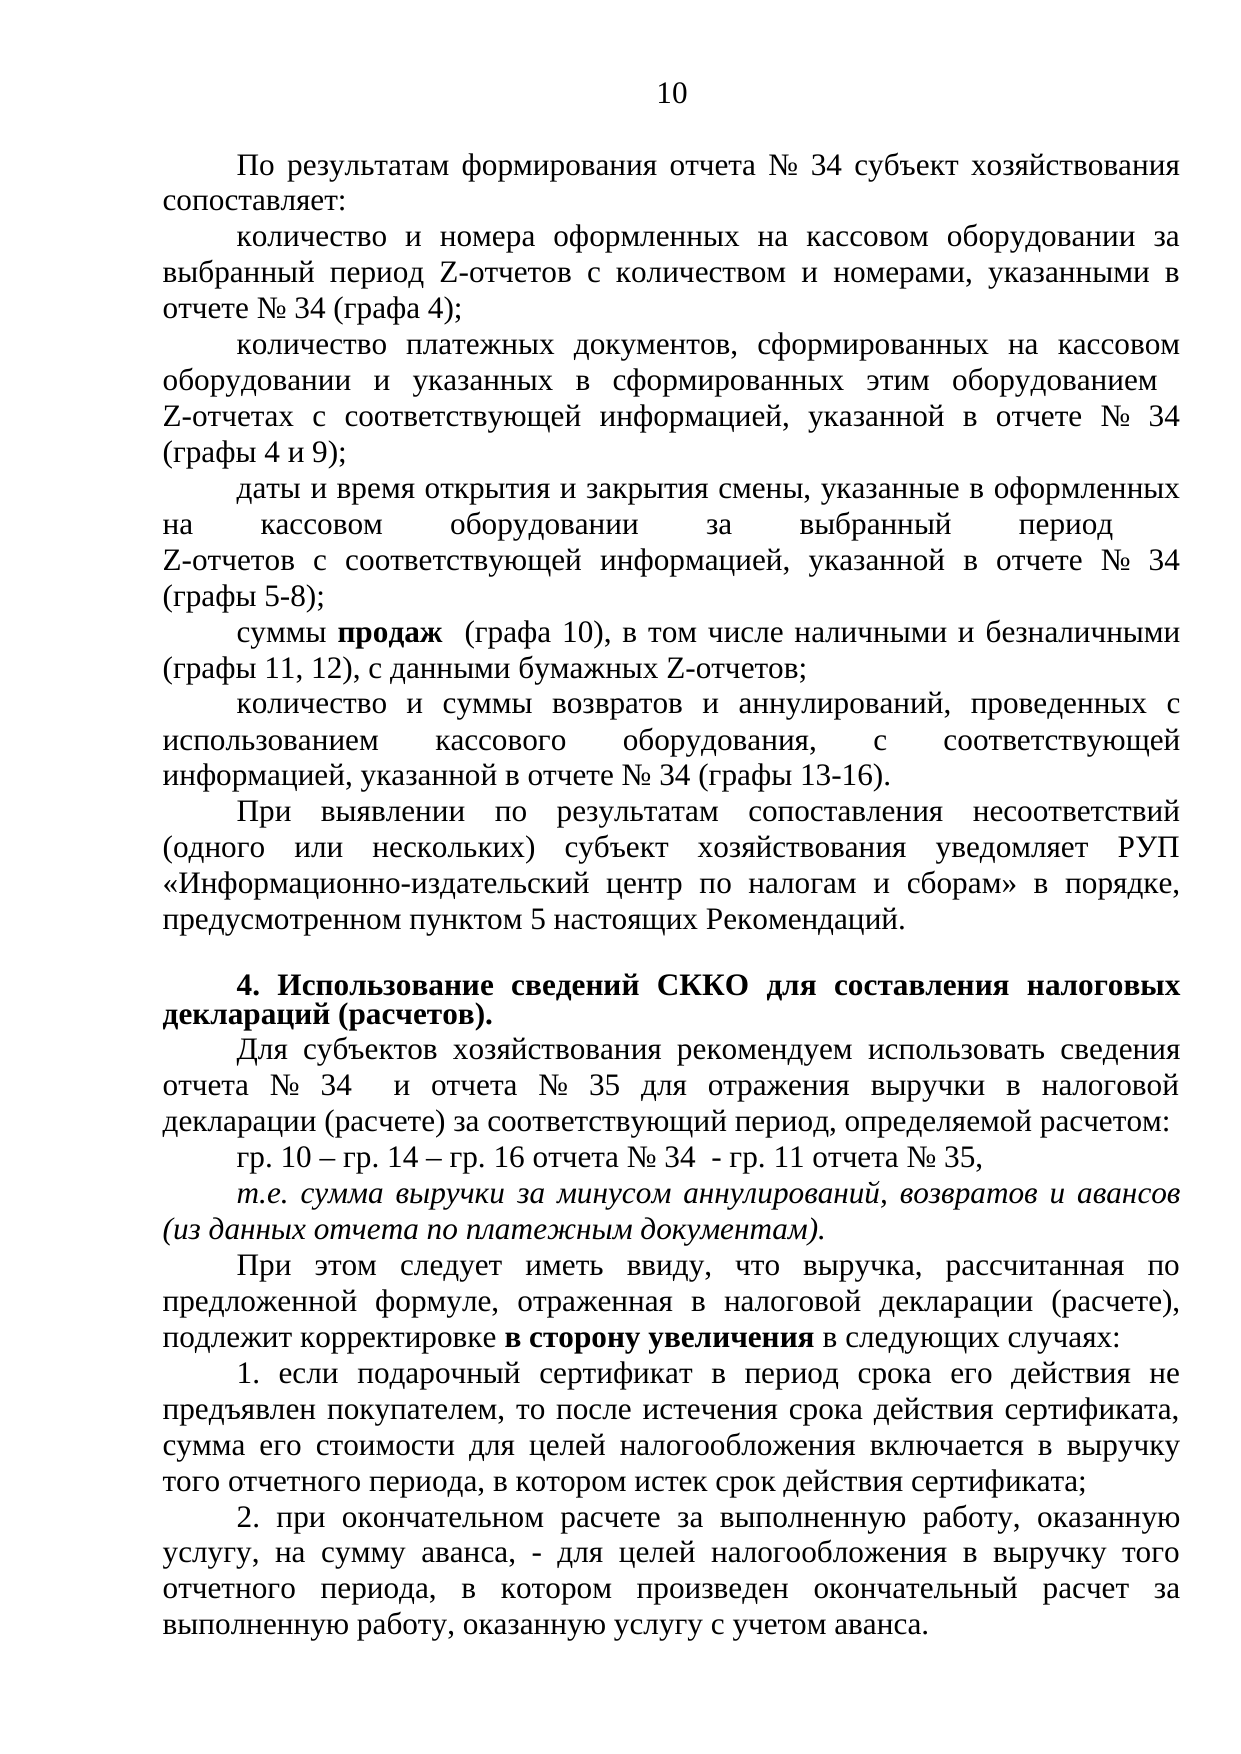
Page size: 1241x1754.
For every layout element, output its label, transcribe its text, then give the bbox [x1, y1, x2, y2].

text При выявлении по результатам сопоставления несоответствий (одного или нескольких) субъект хозяйствования уведомляет РУП «Информационно-издательский центр по налогам и сборам» в порядке, предусмотренном пунктом 5 настоящих Рекомендаций. [162, 793, 1181, 936]
text 4. Использование сведений СККО для составления налоговых деклараций (расчетов). [162, 972, 1181, 1031]
text При этом следует иметь ввиду, что выручка, рассчитанная по предложенной формуле, отраженная в налоговой декларации (расчете), подлежит корректировке в сторону увеличения в следующих случаях: [162, 1246, 1181, 1354]
text т.е. сумма выручки за минусом аннулирований, возвратов и авансов (из данных отчета по платежным документам). [162, 1174, 1181, 1246]
text количество платежных документов, сформированных на кассовом оборудовании и указанных в сформированных этим оборудованием Z-отчетах с соответствующей информацией, указанной в отчете № 34 (графы 4 и 9); [162, 325, 1181, 469]
text 1. если подарочный сертификат в период срока его действия не предъявлен покупателем, то после истечения срока действия сертификата, сумма его стоимости для целей налогообложения включается в выручку того отчетного периода, в котором истек срок действия сертификата; [162, 1354, 1181, 1498]
text количество и суммы возвратов и аннулирований, проведенных с использованием кассового оборудования, с соответствующей информацией, указанной в отчете № 34 (графы 13-16). [162, 685, 1181, 793]
text даты и время открытия и закрытия смены, указанные в оформленных на кассовом оборудовании за выбранный период Z-отчетов с соответствующей информацией, указанной в отчете № 34 (графы 5-8); [162, 469, 1181, 613]
text количество и номера оформленных на кассовом оборудовании за выбранный период Z-отчетов с количеством и номерами, указанными в отчете № 34 (графа 4); [162, 218, 1181, 325]
text гр. 10 – гр. 14 – гр. 16 отчета № 34 - гр. 11 отчета № 35, [162, 1138, 1181, 1174]
text Для субъектов хозяйствования рекомендуем использовать сведения отчета № 34 и отчета № 35 для отражения выручки в налоговой декларации (расчете) за соответствующий период, определяемой расчетом: [162, 1031, 1181, 1138]
text 2. при окончательном расчете за выполненную работу, оказанную услугу, на сумму аванса, - для целей налогообложения в выручку того отчетного периода, в котором произведен окончательный расчет за выполненную работу, оказанную услугу с учетом аванса. [162, 1498, 1181, 1642]
text По результатам формирования отчета № 34 субъект хозяйствования сопоставляет: [162, 146, 1181, 218]
text суммы продаж (графа 10), в том числе наличными и безналичными (графы 11, 12), с данными бумажных Z-отчетов; [162, 613, 1181, 685]
